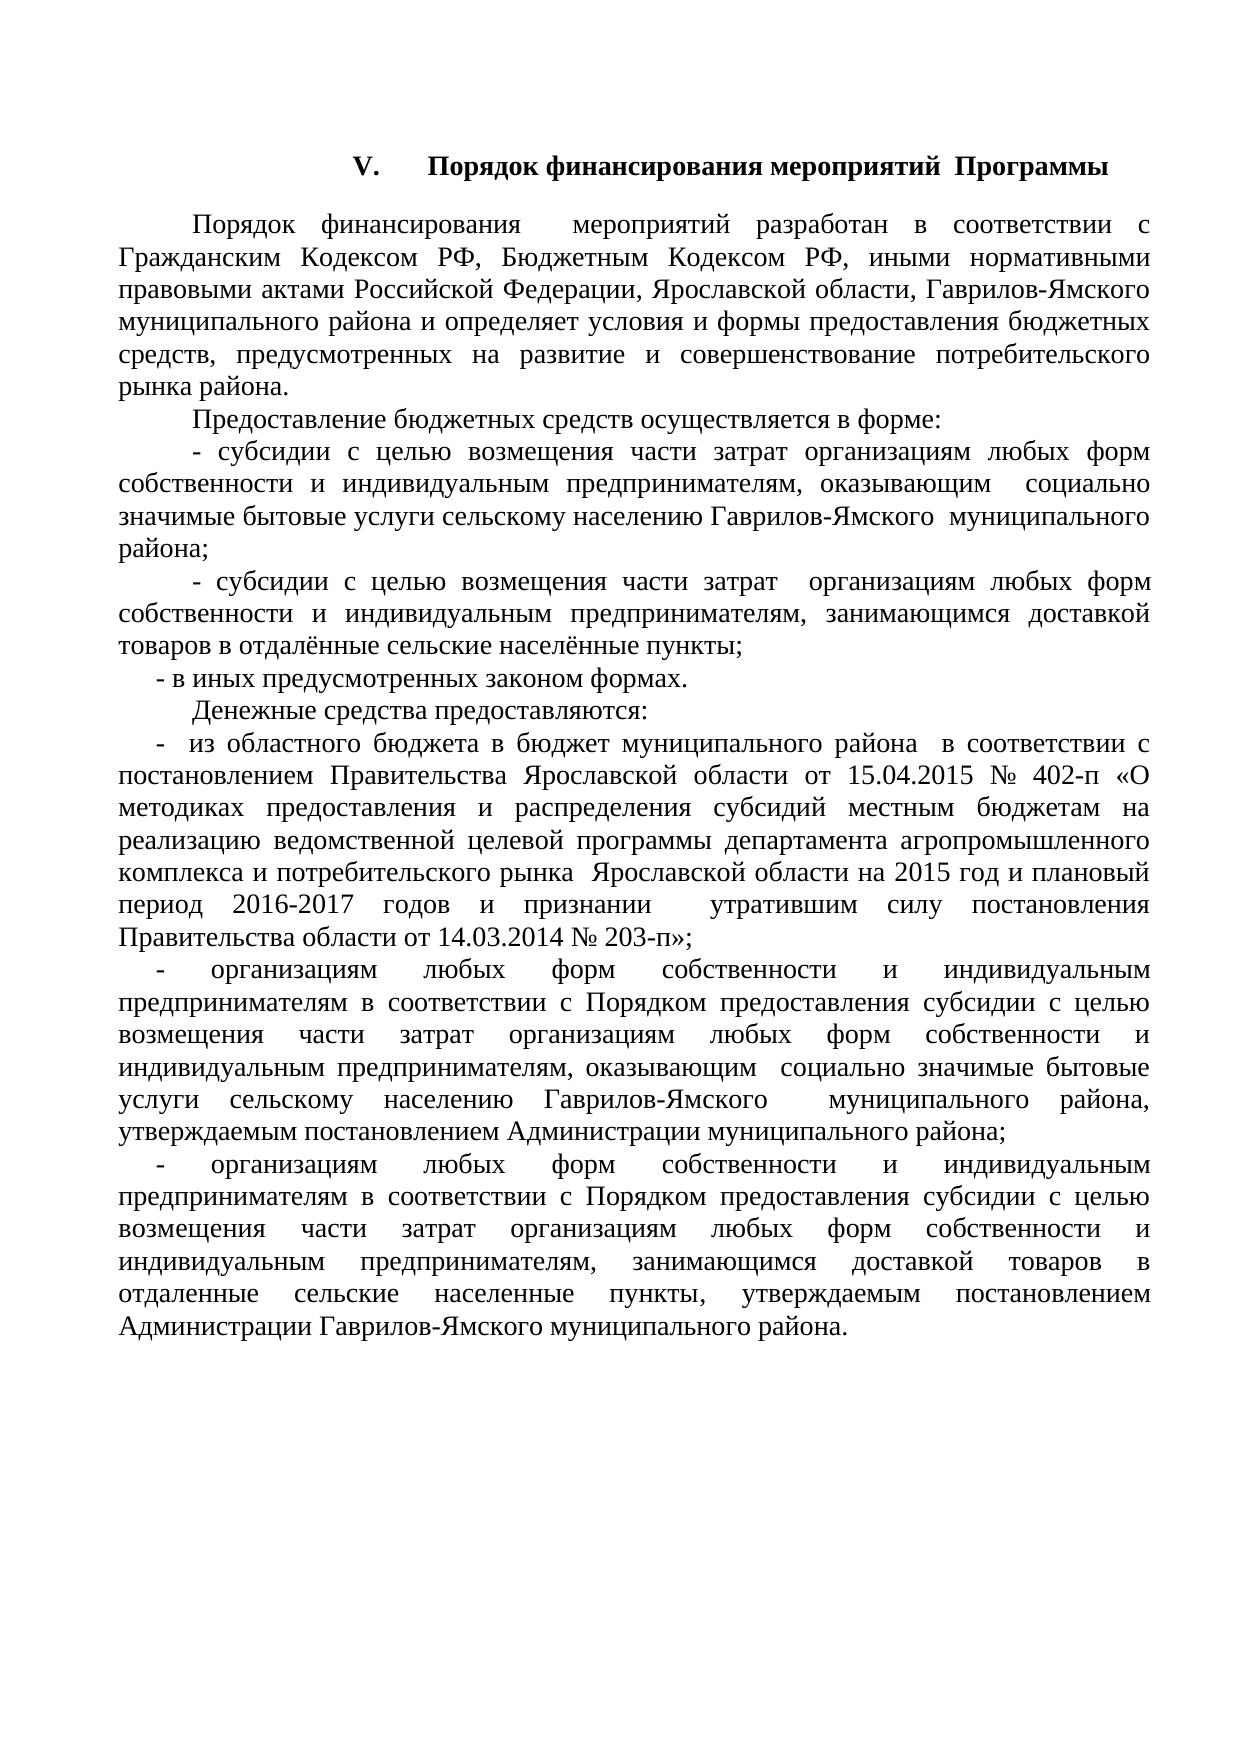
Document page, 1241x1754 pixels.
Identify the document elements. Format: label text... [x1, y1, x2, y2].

text - организациям любых форм собственности и индивидуальным предпринимателям в соответствии с Порядком предоставления субсидии с целью возмещения части затрат организациям любых форм собственности и индивидуальным предпринимателям, занимающимся доставкой товаров в отдаленные сельские населенные пункты, утверждаемым постановлением Администрации Гаврилов-Ямского муниципального района. [118, 1147, 1152, 1341]
text - субсидии с целью возмещения части затрат организациям любых форм собственности и индивидуальным предпринимателям, оказывающим социально значимые бытовые услуги сельскому населению Гаврилов-Ямского муниципального района; [118, 434, 1152, 564]
text - организациям любых форм собственности и индивидуальным предпринимателям в соответствии с Порядком предоставления субсидии с целью возмещения части затрат организациям любых форм собственности и индивидуальным предпринимателям, оказывающим социально значимые бытовые услуги сельскому населению Гаврилов-Ямского муниципального района, утверждаемым постановлением Администрации муниципального района; [118, 952, 1152, 1147]
text Предоставление бюджетных средств осуществляется в форме: [118, 402, 1152, 434]
text Денежные средства предоставляются: [118, 693, 1152, 726]
text - в иных предусмотренных законом формах. [118, 661, 1152, 693]
text - из областного бюджета в бюджет муниципального района в соответствии с постановлением Правительства Ярославской области от 15.04.2015 № 402-п «О методиках предоставления и распределения субсидий местным бюджетам на реализацию ведомственной целевой программы департамента агропромышленного комплекса и потребительского рынка Ярославской области на 2015 год и плановый период 2016-2017 годов и признании утратившим силу постановления Правительства области от 14.03.2014 № 203-п»; [118, 726, 1152, 952]
list Порядок финансирования мероприятий Программы [310, 149, 1152, 182]
text - субсидии с целью возмещения части затрат организациям любых форм собственности и индивидуальным предпринимателям, занимающимся доставкой товаров в отдалённые сельские населённые пункты; [118, 564, 1152, 661]
text Порядок финансирования мероприятий разработан в соответствии с Гражданским Кодексом РФ, Бюджетным Кодексом РФ, иными нормативными правовыми актами Российской Федерации, Ярославской области, Гаврилов-Ямского муниципального района и определяет условия и формы предоставления бюджетных средств, предусмотренных на развитие и совершенствование потребительского рынка района. [118, 207, 1152, 402]
